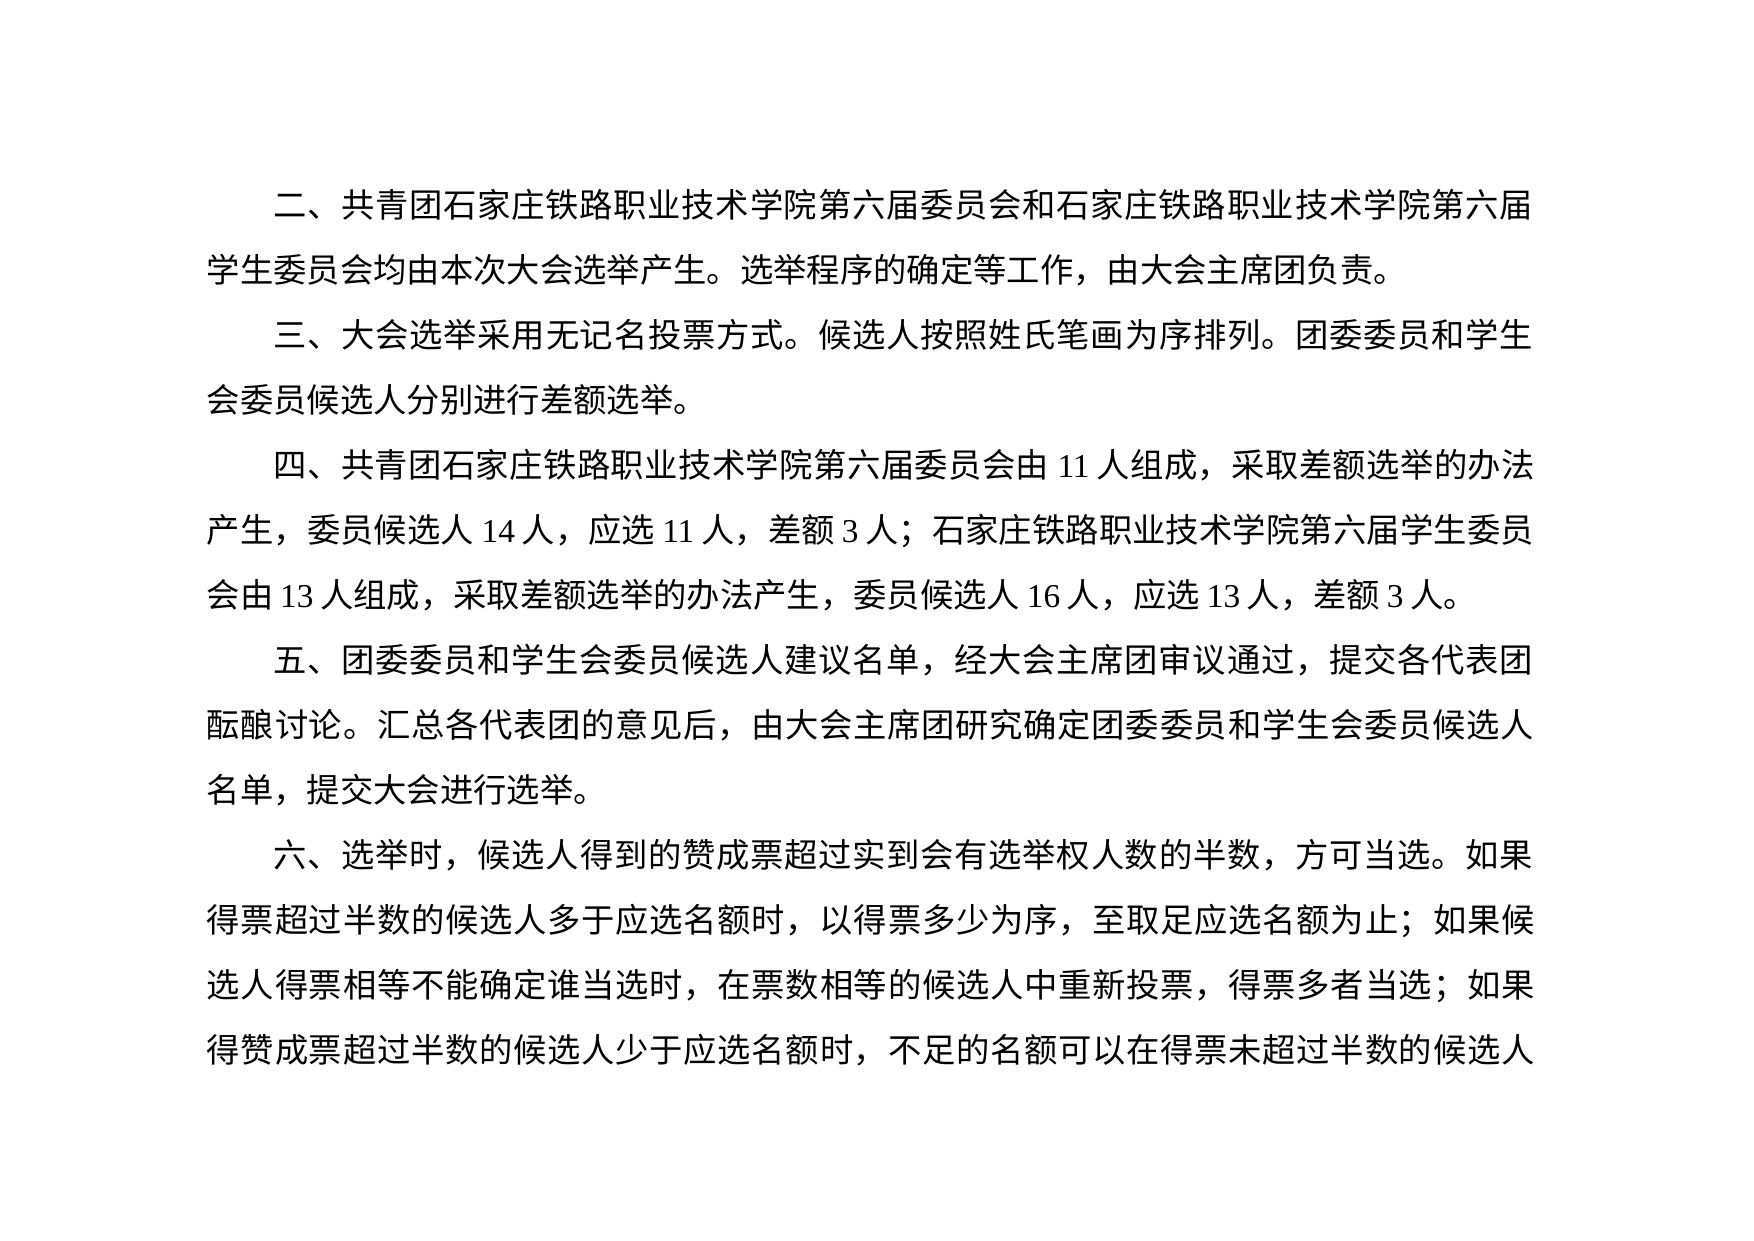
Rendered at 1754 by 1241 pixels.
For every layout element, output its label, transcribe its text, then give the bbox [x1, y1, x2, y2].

text 三、大会选举采用无记名投票方式。候选人按照姓氏笔画为序排列。团委委员和学生会委员候选人分别进行差额选举。 [207, 301, 1535, 431]
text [207, 821, 1535, 1081]
text 二、共青团石家庄铁路职业技术学院第六届委员会和石家庄铁路职业技术学院第六届学生委员会均由本次大会选举产生。选举程序的确定等工作，由大会主席团负责。 [207, 171, 1535, 301]
text 五、团委委员和学生会委员候选人建议名单，经大会主席团审议通过，提交各代表团酝酿讨论。汇总各代表团的意见后，由大会主席团研究确定团委委员和学生会委员候选人名单，提交大会进行选举。 [207, 626, 1535, 821]
text 四、共青团石家庄铁路职业技术学院第六届委员会由11人组成，采取差额选举的办法产生，委员候选人14人，应选11人，差额3人；石家庄铁路职业技术学院第六届学生委员会由13人组成，采取差额选举的办法产生，委员候选人16人，应选13人，差额3人。 [207, 431, 1535, 626]
